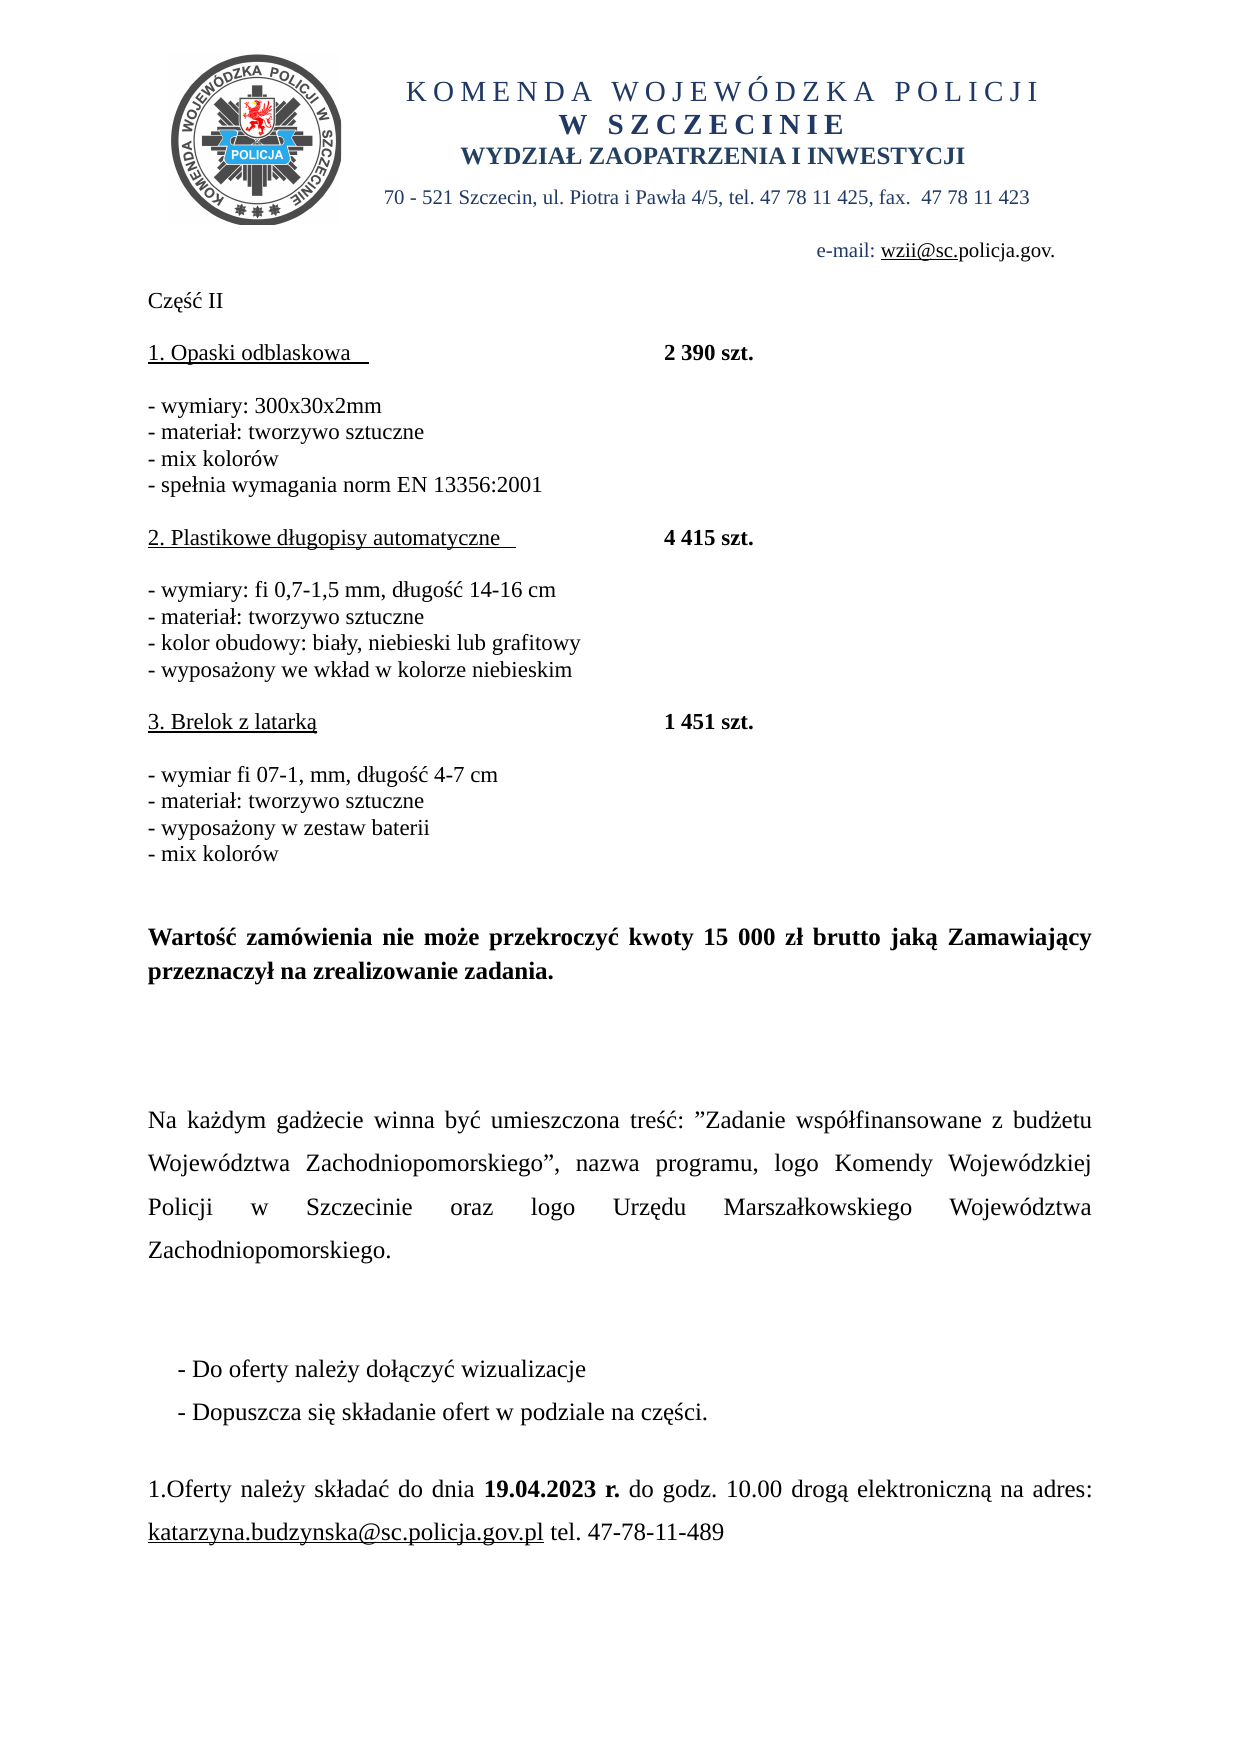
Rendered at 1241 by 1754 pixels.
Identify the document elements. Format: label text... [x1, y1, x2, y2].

list Wartość zamówienia nie może przekroczyć kwoty 15 000 zł brutto jaką Zamawiający przeznaczył na zrealizowanie zadania. [148, 919, 1093, 986]
text - wyposażony we wkład w kolorze niebieskim [148, 656, 1093, 682]
text - materiał: tworzywo sztuczne [148, 787, 1093, 814]
text Na każdym gadżecie winna być umieszczona treść: ”Zadanie współfinansowane z budżetu Województwa Zachodniopomorskiego”, nazwa programu, logo Komendy Wojewódzkiej Policji w Szczecinie oraz logo Urzędu Marszałkowskiego Województwa Zachodniopomorskiego. [148, 1105, 1093, 1263]
text - kolor obudowy: biały, niebieski lub grafitowy [148, 629, 1093, 656]
text - Dopuszcza się składanie ofert w podziale na części. [177, 1397, 1093, 1426]
list - Do oferty należy dołączyć wizualizacje [177, 1354, 1093, 1383]
text Część II [148, 287, 1093, 313]
text - wymiary: 300x30x2mm [148, 392, 1093, 418]
picture [169, 52, 341, 224]
text 1. Opaski odblaskowa 2 390 szt. [148, 339, 1093, 366]
text - wymiary: fi 0,7-1,5 mm, długość 14-16 cm [148, 577, 1093, 603]
text - mix kolorów [148, 445, 1093, 471]
text - mix kolorów [148, 840, 1093, 866]
text - materiał: tworzywo sztuczne [148, 603, 1093, 629]
text - wymiar fi 07-1, mm, długość 4-7 cm [148, 761, 1093, 787]
text 2. Plastikowe długopisy automatyczne 4 415 szt. [148, 524, 1093, 550]
text 3. Brelok z latarką 1 451 szt. [148, 708, 1093, 735]
text 1.Oferty należy składać do dnia 19.04.2023 r. do godz. 10.00 drogą elektroniczną na adres: katarzyna.budzynska@sc.policja.gov.pl tel. 47-78-11-489 [148, 1474, 1093, 1546]
text - wyposażony w zestaw baterii [148, 814, 1093, 840]
text - spełnia wymagania norm EN 13356:2001 [148, 471, 1093, 497]
text - materiał: tworzywo sztuczne [148, 418, 1093, 445]
